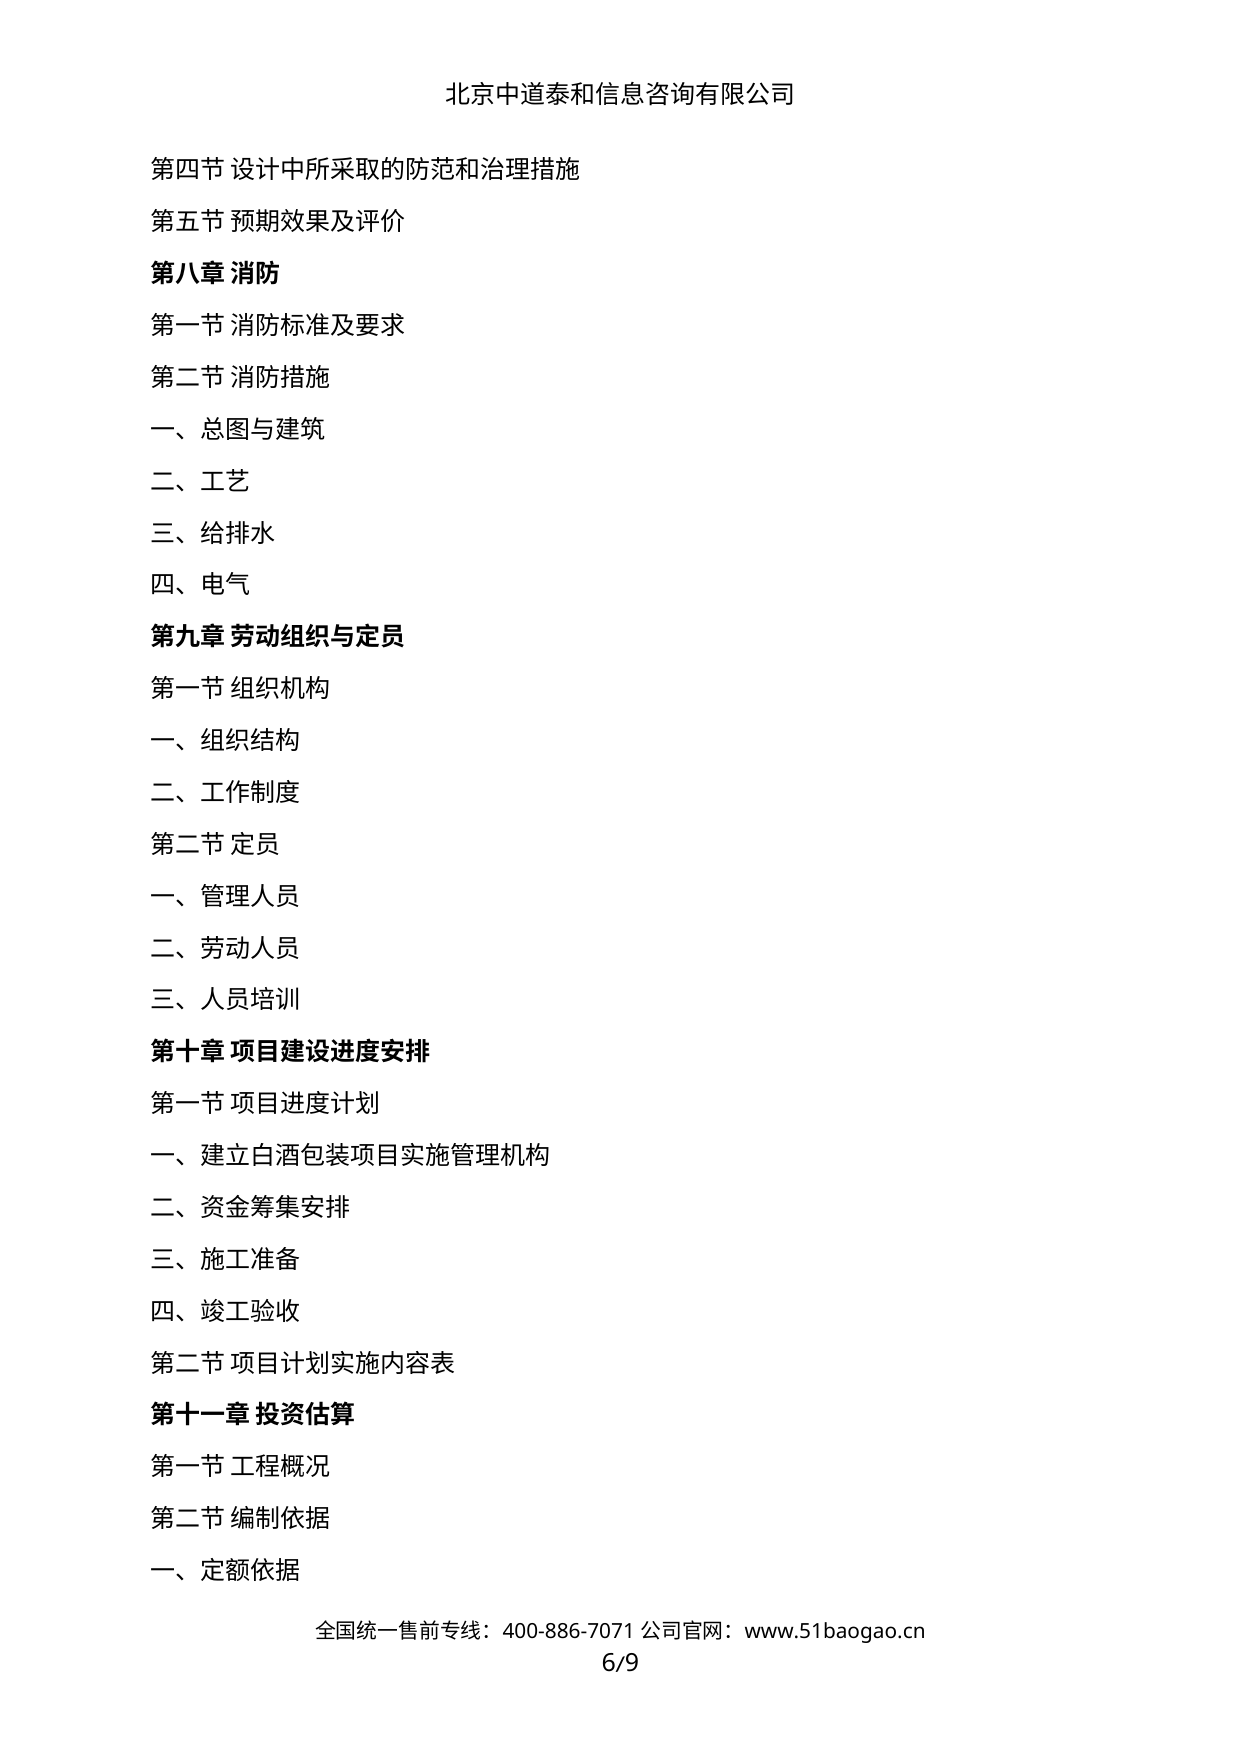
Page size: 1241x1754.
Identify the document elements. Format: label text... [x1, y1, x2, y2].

text 第八章 消防 [150, 254, 1090, 290]
text 第一节 工程概况 [150, 1447, 1090, 1483]
text 第二节 项目计划实施内容表 [150, 1343, 1090, 1379]
text 第二节 编制依据 [150, 1499, 1090, 1535]
text 第十章 项目建设进度安排 [150, 1032, 1090, 1068]
text 第二节 消防措施 [150, 357, 1090, 394]
text 二、工艺 [150, 461, 1090, 497]
text 四、竣工验收 [150, 1291, 1090, 1327]
text 三、给排水 [150, 513, 1090, 549]
text 二、劳动人员 [150, 928, 1090, 964]
text 第一节 消防标准及要求 [150, 306, 1090, 342]
text 第四节 设计中所采取的防范和治理措施 [150, 150, 1090, 186]
text 一、总图与建筑 [150, 409, 1090, 446]
text 二、工作制度 [150, 772, 1090, 809]
text 第一节 项目进度计划 [150, 1084, 1090, 1120]
text 一、组织结构 [150, 721, 1090, 757]
text 第九章 劳动组织与定员 [150, 617, 1090, 653]
text 三、施工准备 [150, 1239, 1090, 1276]
text 二、资金筹集安排 [150, 1187, 1090, 1224]
text 一、建立白酒包装项目实施管理机构 [150, 1136, 1090, 1172]
text 四、电气 [150, 565, 1090, 601]
text 第十一章 投资估算 [150, 1395, 1090, 1431]
text 第五节 预期效果及评价 [150, 202, 1090, 238]
text 一、管理人员 [150, 876, 1090, 912]
text 三、人员培训 [150, 980, 1090, 1016]
text 第二节 定员 [150, 824, 1090, 861]
text 一、定额依据 [150, 1551, 1090, 1587]
text 第一节 组织机构 [150, 669, 1090, 705]
